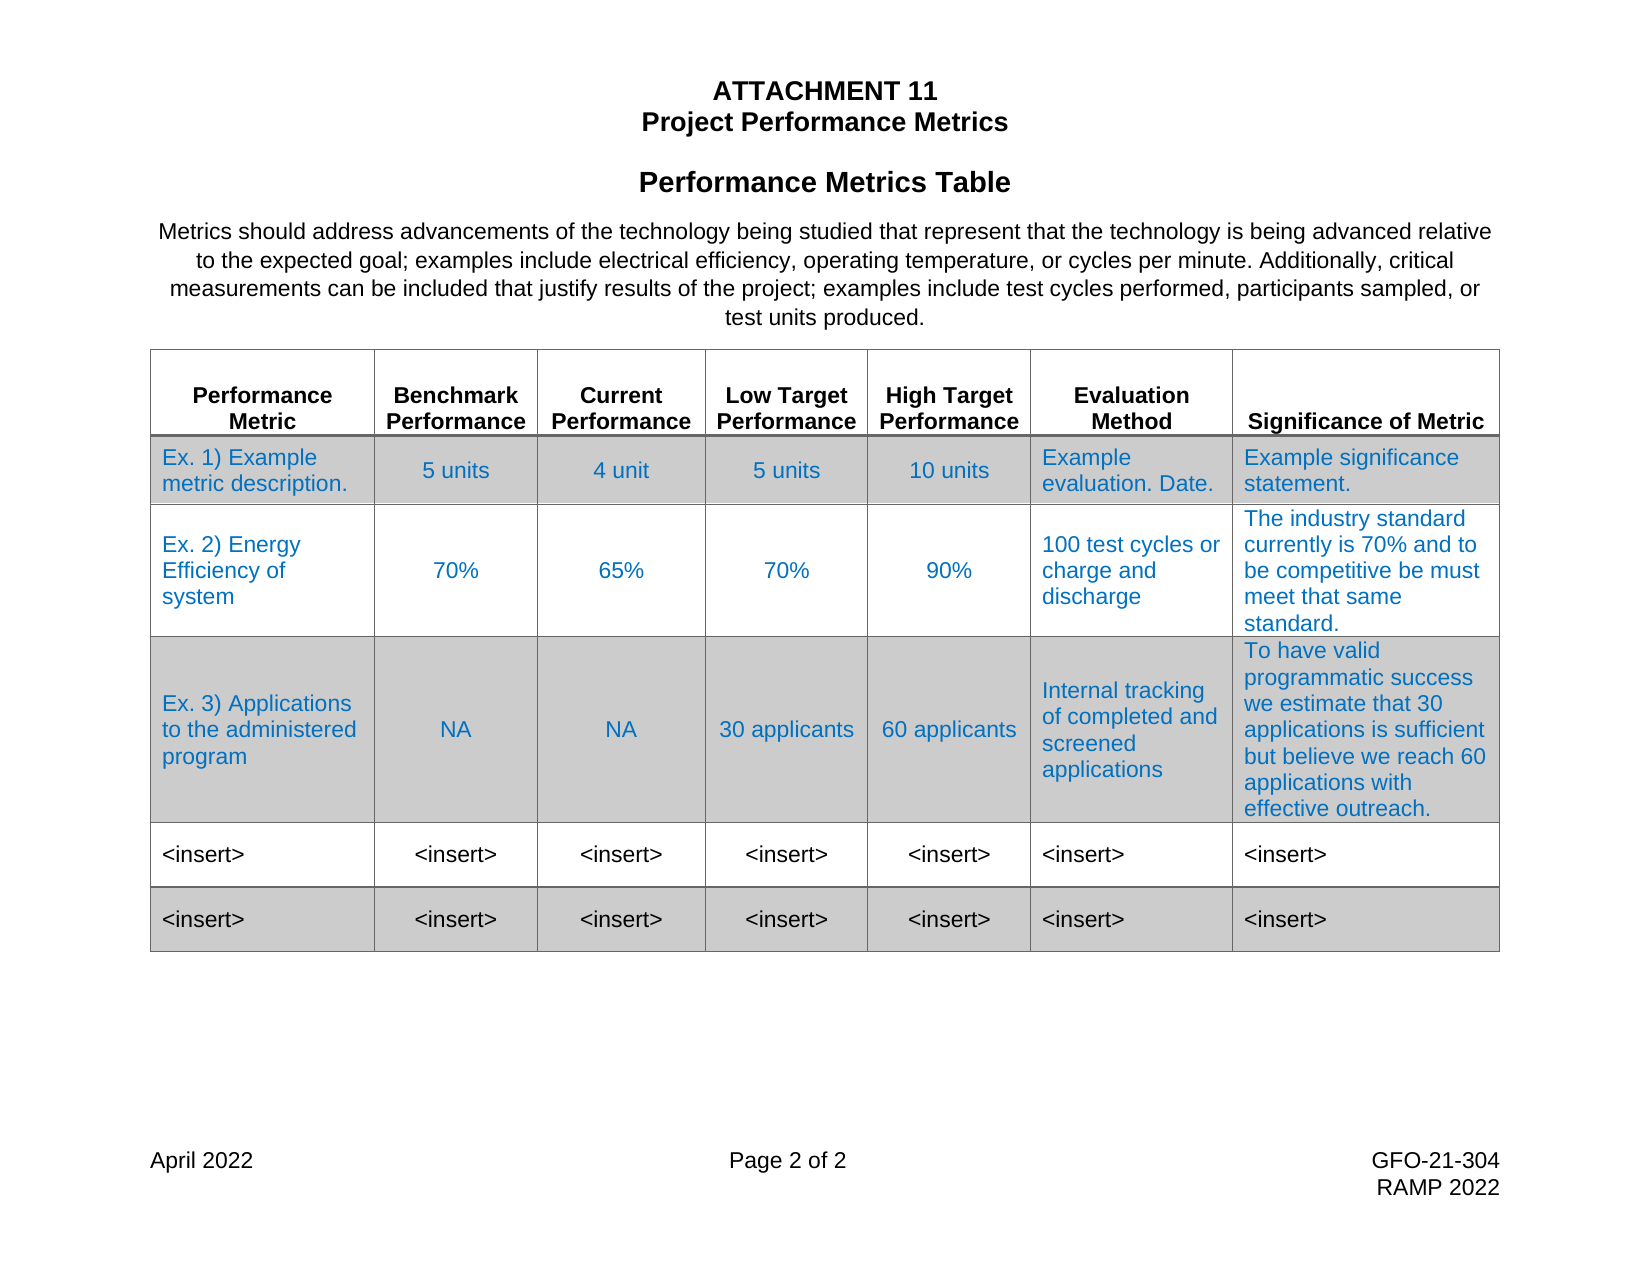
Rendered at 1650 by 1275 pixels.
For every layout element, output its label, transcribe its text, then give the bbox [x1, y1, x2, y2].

table_cell <insert> [1031, 823, 1232, 886]
table_cell 70% [375, 505, 537, 636]
table_cell 30 applicants [706, 637, 867, 822]
table_cell 70% [706, 505, 867, 636]
table_cell <insert> [538, 888, 705, 951]
table_header Benchmark Performance [375, 350, 537, 434]
table_header Significance of Metric [1233, 350, 1499, 434]
table_cell <insert> [151, 888, 374, 951]
table_cell NA [375, 637, 537, 822]
table_cell 60 applicants [868, 637, 1030, 822]
table_cell The industry standard currently is 70% and to be competitive be must meet that same standard. [1233, 505, 1499, 636]
table_cell 10 units [868, 437, 1030, 503]
table_header Evaluation Method [1031, 350, 1232, 434]
table_header Low Target Performance [706, 350, 867, 434]
table_cell Ex. 1) Example metric description. [151, 437, 374, 503]
table_cell <insert> [1233, 888, 1499, 951]
table_cell <insert> [538, 823, 705, 886]
table_cell <insert> [706, 823, 867, 886]
table_header High Target Performance [868, 350, 1030, 434]
table_cell NA [538, 637, 705, 822]
table_cell Example evaluation. Date. [1031, 437, 1232, 503]
table_cell <insert> [868, 823, 1030, 886]
table_cell 100 test cycles or charge and discharge [1031, 505, 1232, 636]
table_cell <insert> [1031, 888, 1232, 951]
table_cell Ex. 2) Energy Efficiency of system [151, 505, 374, 636]
table_header Current Performance [538, 350, 705, 434]
table_cell 65% [538, 505, 705, 636]
table_cell <insert> [151, 823, 374, 886]
table_cell <insert> [375, 823, 537, 886]
table_cell <insert> [706, 888, 867, 951]
table_cell Example significance statement. [1233, 437, 1499, 503]
table_cell 5 units [706, 437, 867, 503]
table_cell <insert> [868, 888, 1030, 951]
table_cell 90% [868, 505, 1030, 636]
table_cell 4 unit [538, 437, 705, 503]
text Metrics should address advancements of the technology being studied that represent that the technology is being advanced relative to the expected goal; examples include electrical efficiency, operating temperature, or cycles per minute. Additionally, critical measurements can be included that justify results of the project; examples include test cycles performed, participants sampled, or test units produced. [150, 218, 1500, 330]
table_cell Internal tracking of completed and screened applications [1031, 637, 1232, 822]
table_cell <insert> [1233, 823, 1499, 886]
table_cell Ex. 3) Applications to the administered program [151, 637, 374, 822]
text Performance Metrics Table [150, 166, 1500, 199]
table_header Performance Metric [151, 350, 374, 434]
table_cell <insert> [375, 888, 537, 951]
table_cell 5 units [375, 437, 537, 503]
table_cell To have valid programmatic success we estimate that 30 applications is sufficient but believe we reach 60 applications with effective outreach. [1233, 637, 1499, 822]
